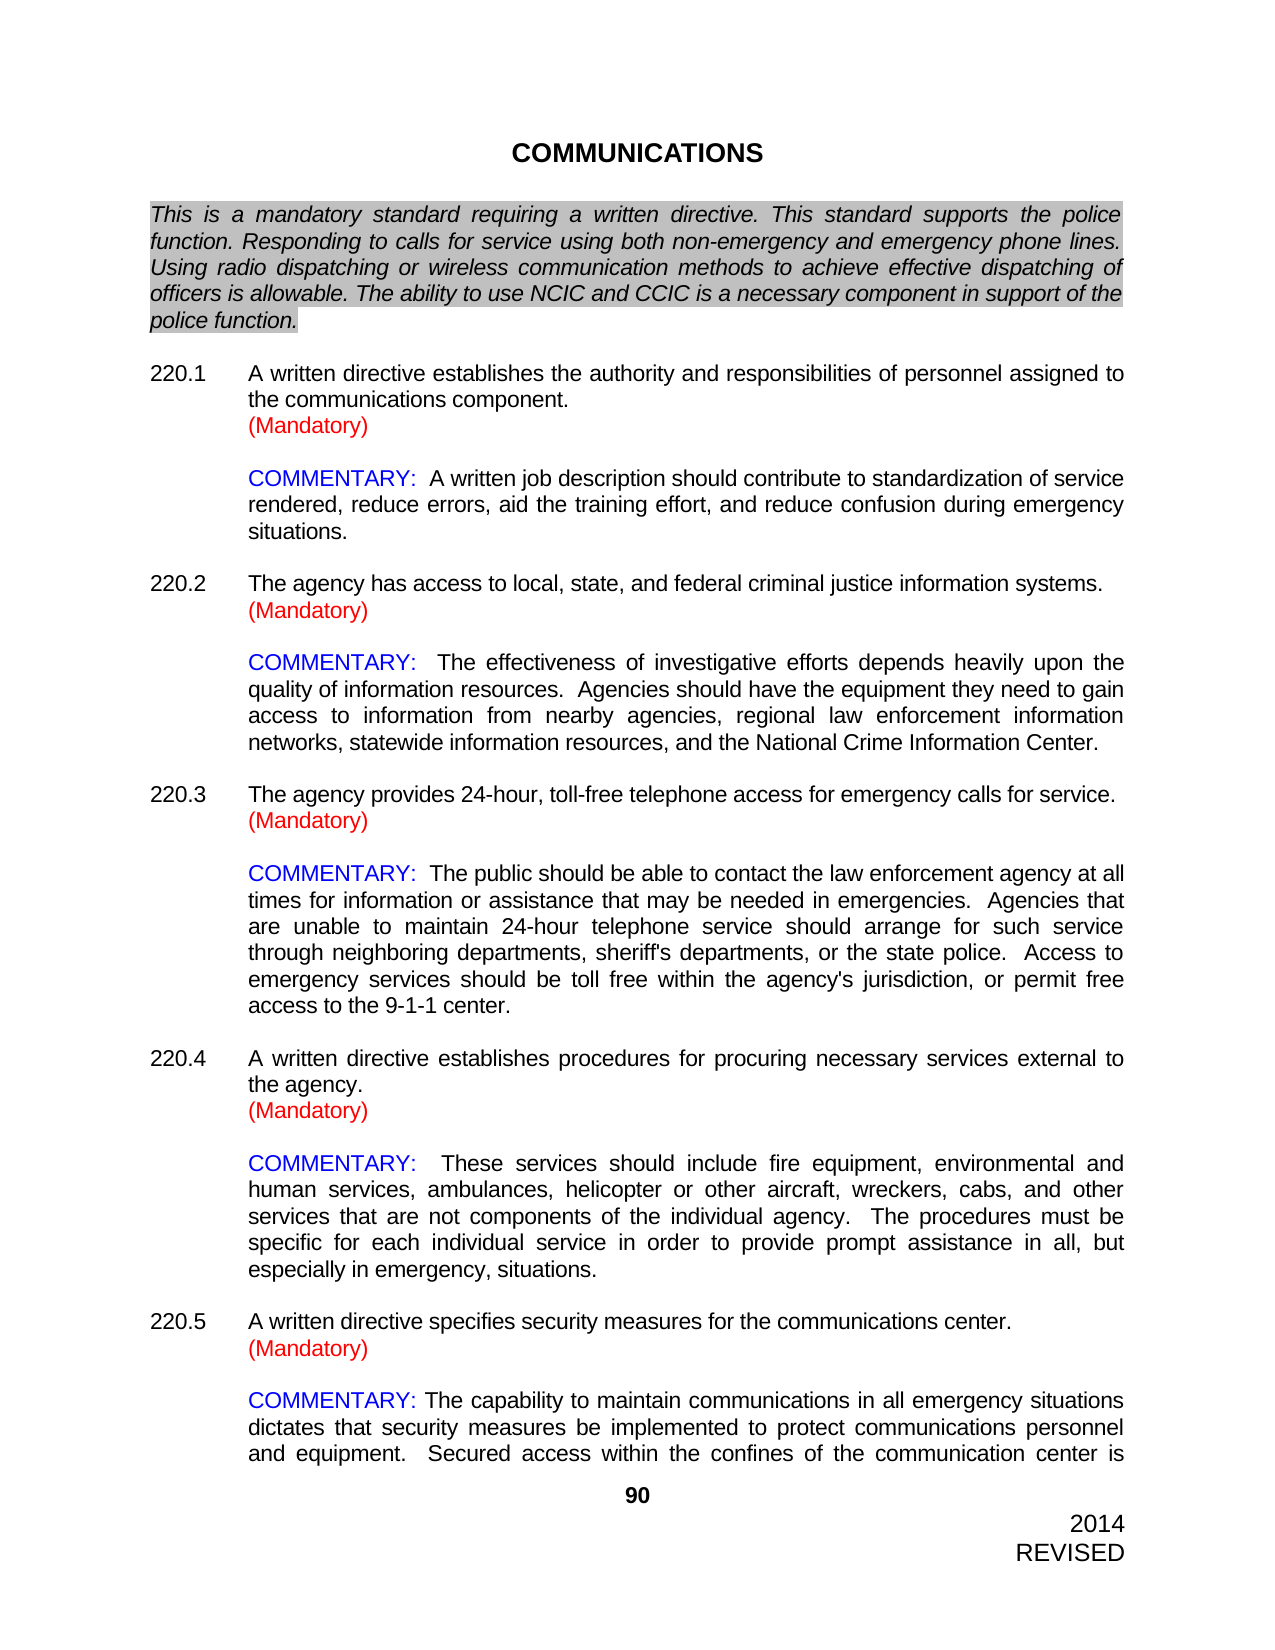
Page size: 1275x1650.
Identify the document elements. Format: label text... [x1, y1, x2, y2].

text COMMENTARY: The effectiveness of investigative efforts depends heavily upon the quality of information resources. Agencies should have the equipment they need to gain access to information from nearby agencies, regional law enforcement information networks, statewide information resources, and the National Crime Information Center. [150, 649, 1125, 755]
text 220.2 The agency has access to local, state, and federal criminal justice information systems. [150, 570, 1125, 597]
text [150, 1387, 1125, 1466]
text 220.5 A written directive specifies security measures for the communications center. [150, 1308, 1125, 1334]
text COMMENTARY: These services should include fire equipment, environmental and human services, ambulances, helicopter or other aircraft, wreckers, cabs, and other services that are not components of the individual agency. The procedures must be specific for each individual service in order to provide prompt assistance in all, but especially in emergency, situations. [150, 1150, 1125, 1282]
text (Mandatory) [150, 1097, 1125, 1124]
text (Mandatory) [150, 1334, 1125, 1361]
text (Mandatory) [225, 597, 1125, 623]
text 220.3 The agency provides 24-hour, toll-free telephone access for emergency calls for service. [150, 781, 1125, 807]
text 220.1 A written directive establishes the authority and responsibilities of personnel assigned to the communications component. [150, 359, 1125, 412]
text COMMENTARY: The public should be able to contact the law enforcement agency at all times for information or assistance that may be needed in emergencies. Agencies that are unable to maintain 24-hour telephone service should arrange for such service through neighboring departments, sheriff's departments, or the state police. Access to emergency services should be toll free within the agency's jurisdiction, or permit free access to the 9-1-1 center. [150, 860, 1125, 1018]
text This is a mandatory standard requiring a written directive. This standard supports the police function. Responding to calls for service using both non-emergency and emergency phone lines. Using radio dispatching or wireless communication methods to achieve effective dispatching of officers is allowable. The ability to use NCIC and CCIC is a necessary component in support of the police function. [298, 201, 1125, 333]
text COMMENTARY: A written job description should contribute to standardization of service rendered, reduce errors, aid the training effort, and reduce confusion during emergency situations. [150, 465, 1125, 544]
text (Mandatory) [150, 807, 1125, 834]
text (Mandatory) [150, 412, 1125, 438]
text 220.4 A written directive establishes procedures for procuring necessary services external to the agency. [150, 1045, 1125, 1097]
subtitle COMMUNICATIONS [150, 137, 1125, 169]
